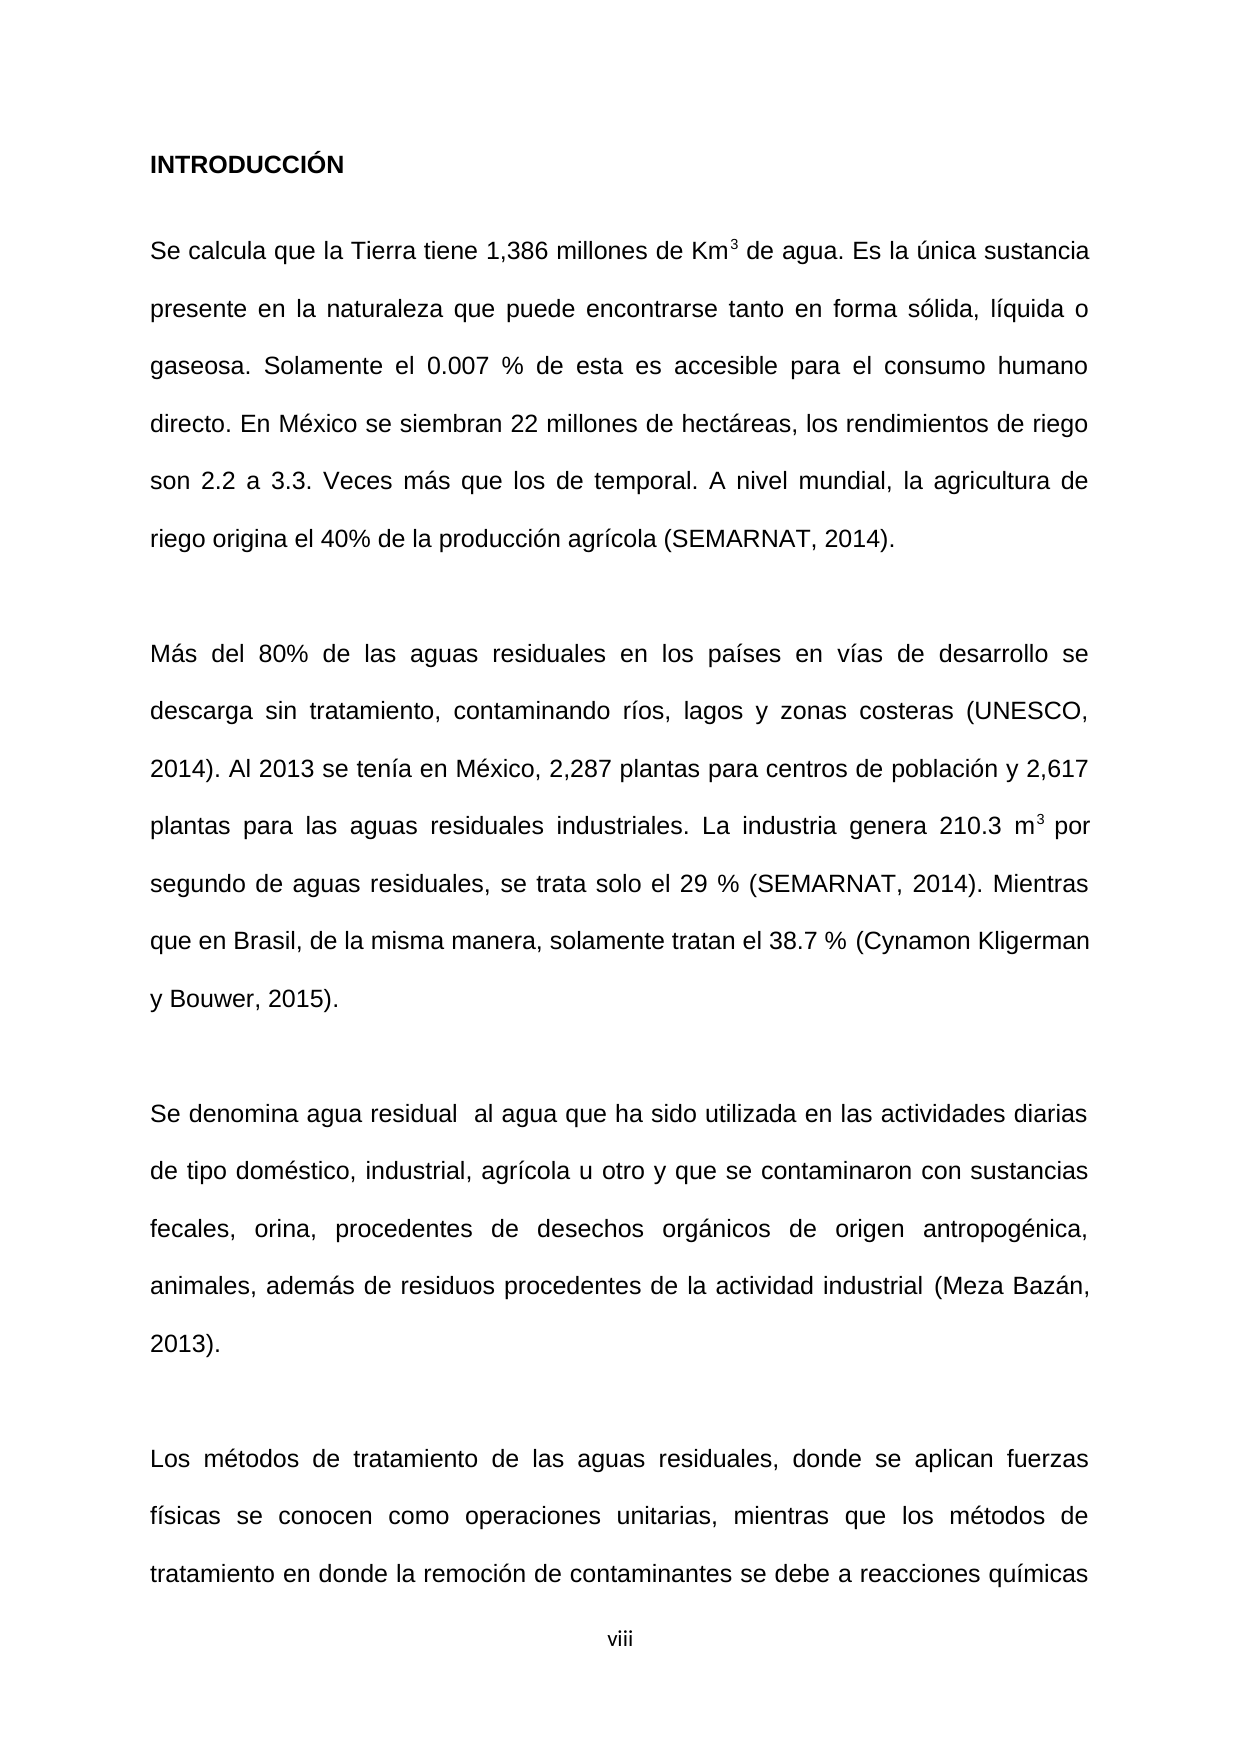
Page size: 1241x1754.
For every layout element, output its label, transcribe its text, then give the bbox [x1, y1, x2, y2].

text Se calcula que la Tierra tiene 1,386 millones de Km3 de agua. Es la única sustancia presente en la naturaleza que puede encontrarse tanto en forma sólida, líquida o gaseosa. Solamente el 0.007 % de esta es accesible para el consumo humano directo. En México se siembran 22 millones de hectáreas, los rendimientos de riego son 2.2 a 3.3. Veces más que los de temporal. A nivel mundial, la agricultura de riego origina el 40% de la producción agrícola (SEMARNAT, 2014). [150, 236, 1090, 552]
text Se denomina agua residual al agua que ha sido utilizada en las actividades diarias de tipo doméstico, industrial, agrícola u otro y que se contaminaron con sustancias fecales, orina, procedentes de desechos orgánicos de origen antropogénica, animales, además de residuos procedentes de la actividad industrial (Meza Bazán, 2013). [150, 1098, 1090, 1357]
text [150, 1443, 1090, 1587]
text Más del 80% de las aguas residuales en los países en vías de desarrollo se descarga sin tratamiento, contaminando ríos, lagos y zonas costeras (UNESCO, 2014). Al 2013 se tenía en México, 2,287 plantas para centros de población y 2,617 plantas para las aguas residuales industriales. La industria genera 210.3 m3 por segundo de aguas residuales, se trata solo el 29 % (SEMARNAT, 2014). Mientras que en Brasil, de la misma manera, solamente tratan el 38.7 % (Cynamon Kligerman y Bouwer, 2015). [150, 638, 1090, 1012]
subtitle INTRODUCCIÓN [150, 150, 1090, 179]
